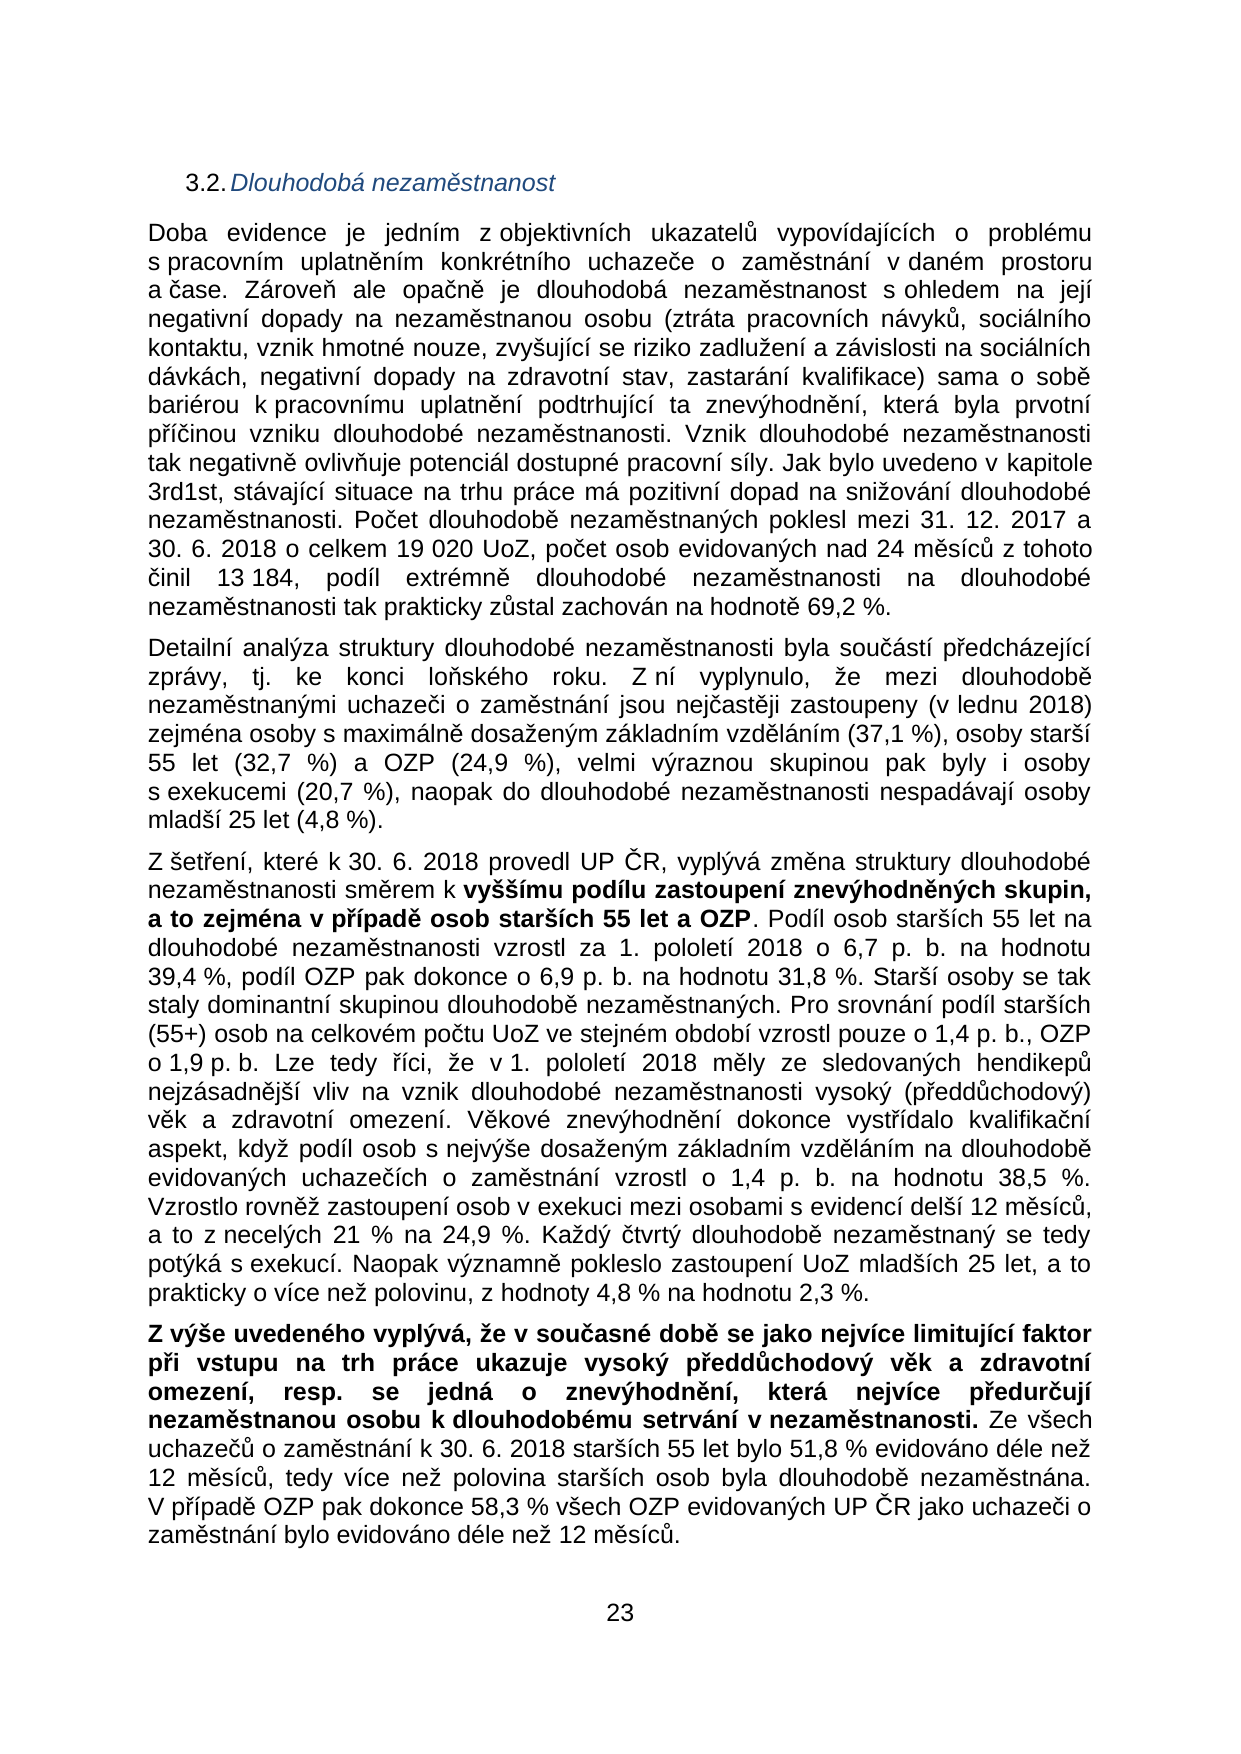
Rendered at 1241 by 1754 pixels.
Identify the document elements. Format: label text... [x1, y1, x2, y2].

subtitle Dlouhodobá nezaměstnanost [185, 168, 1093, 197]
text Z výše uvedeného vyplývá, že v současné době se jako nejvíce limitující faktor při vstupu na trh práce ukazuje vysoký předdůchodový věk a zdravotní omezení, resp. se jedná o znevýhodnění, která nejvíce předurčují nezaměstnanou osobu k dlouhodobému setrvání v nezaměstnanosti. Ze všech uchazečů o zaměstnání k 30. 6. 2018 starších 55 let bylo 51,8 % evidováno déle než 12 měsíců, tedy více než polovina starších osob byla dlouhodobě nezaměstnána. V případě OZP pak dokonce 58,3 % všech OZP evidovaných UP ČR jako uchazeči o zaměstnání bylo evidováno déle než 12 měsíců. [148, 1319, 1093, 1549]
text Doba evidence je jedním z objektivních ukazatelů vypovídajících o problému s pracovním uplatněním konkrétního uchazeče o zaměstnání v daném prostoru a čase. Zároveň ale opačně je dlouhodobá nezaměstnanost s ohledem na její negativní dopady na nezaměstnanou osobu (ztráta pracovních návyků, sociálního kontaktu, vznik hmotné nouze, zvyšující se riziko zadlužení a závislosti na sociálních dávkách, negativní dopady na zdravotní stav, zastarání kvalifikace) sama o sobě bariérou k pracovnímu uplatnění podtrhující ta znevýhodnění, která byla prvotní příčinou vzniku dlouhodobé nezaměstnanosti. Vznik dlouhodobé nezaměstnanosti tak negativně ovlivňuje potenciál dostupné pracovní síly. Jak bylo uvedeno v kapitole 3.1, stávající situace na trhu práce má pozitivní dopad na snižování dlouhodobé nezaměstnanosti. Počet dlouhodobě nezaměstnaných poklesl mezi 31. 12. 2017 a 30. 6. 2018 o celkem 19 020 UoZ, počet osob evidovaných nad 24 měsíců z tohoto činil 13 184, podíl extrémně dlouhodobé nezaměstnanosti na dlouhodobé nezaměstnanosti tak prakticky zůstal zachován na hodnotě 69,2 %. [148, 218, 1093, 621]
text Z šetření, které k 30. 6. 2018 provedl UP ČR, vyplývá změna struktury dlouhodobé nezaměstnanosti směrem k vyššímu podílu zastoupení znevýhodněných skupin, a to zejména v případě osob starších 55 let a OZP. Podíl osob starších 55 let na dlouhodobé nezaměstnanosti vzrostl za 1. pololetí 2018 o 6,7 p. b. na hodnotu 39,4 %, podíl OZP pak dokonce o 6,9 p. b. na hodnotu 31,8 %. Starší osoby se tak staly dominantní skupinou dlouhodobě nezaměstnaných. Pro srovnání podíl starších (55+) osob na celkovém počtu UoZ ve stejném období vzrostl pouze o 1,4 p. b., OZP o 1,9 p. b. Lze tedy říci, že v 1. pololetí 2018 měly ze sledovaných hendikepů nejzásadnější vliv na vznik dlouhodobé nezaměstnanosti vysoký (předdůchodový) věk a zdravotní omezení. Věkové znevýhodnění dokonce vystřídalo kvalifikační aspekt, když podíl osob s nejvýše dosaženým základním vzděláním na dlouhodobě evidovaných uchazečích o zaměstnání vzrostl o 1,4 p. b. na hodnotu 38,5 %. Vzrostlo rovněž zastoupení osob v exekuci mezi osobami s evidencí delší 12 měsíců, a to z necelých 21 % na 24,9 %. Každý čtvrtý dlouhodobě nezaměstnaný se tedy potýká s exekucí. Naopak významně pokleslo zastoupení UoZ mladších 25 let, a to prakticky o více než polovinu, z hodnoty 4,8 % na hodnotu 2,3 %. [148, 847, 1093, 1307]
text Detailní analýza struktury dlouhodobé nezaměstnanosti byla součástí předcházející zprávy, tj. ke konci loňského roku. Z ní vyplynulo, že mezi dlouhodobě nezaměstnanými uchazeči o zaměstnání jsou nejčastěji zastoupeny (v lednu 2018) zejména osoby s maximálně dosaženým základním vzděláním (37,1 %), osoby starší 55 let (32,7 %) a OZP (24,9 %), velmi výraznou skupinou pak byly i osoby s exekucemi (20,7 %), naopak do dlouhodobé nezaměstnanosti nespadávají osoby mladší 25 let (4,8 %). [148, 633, 1093, 834]
